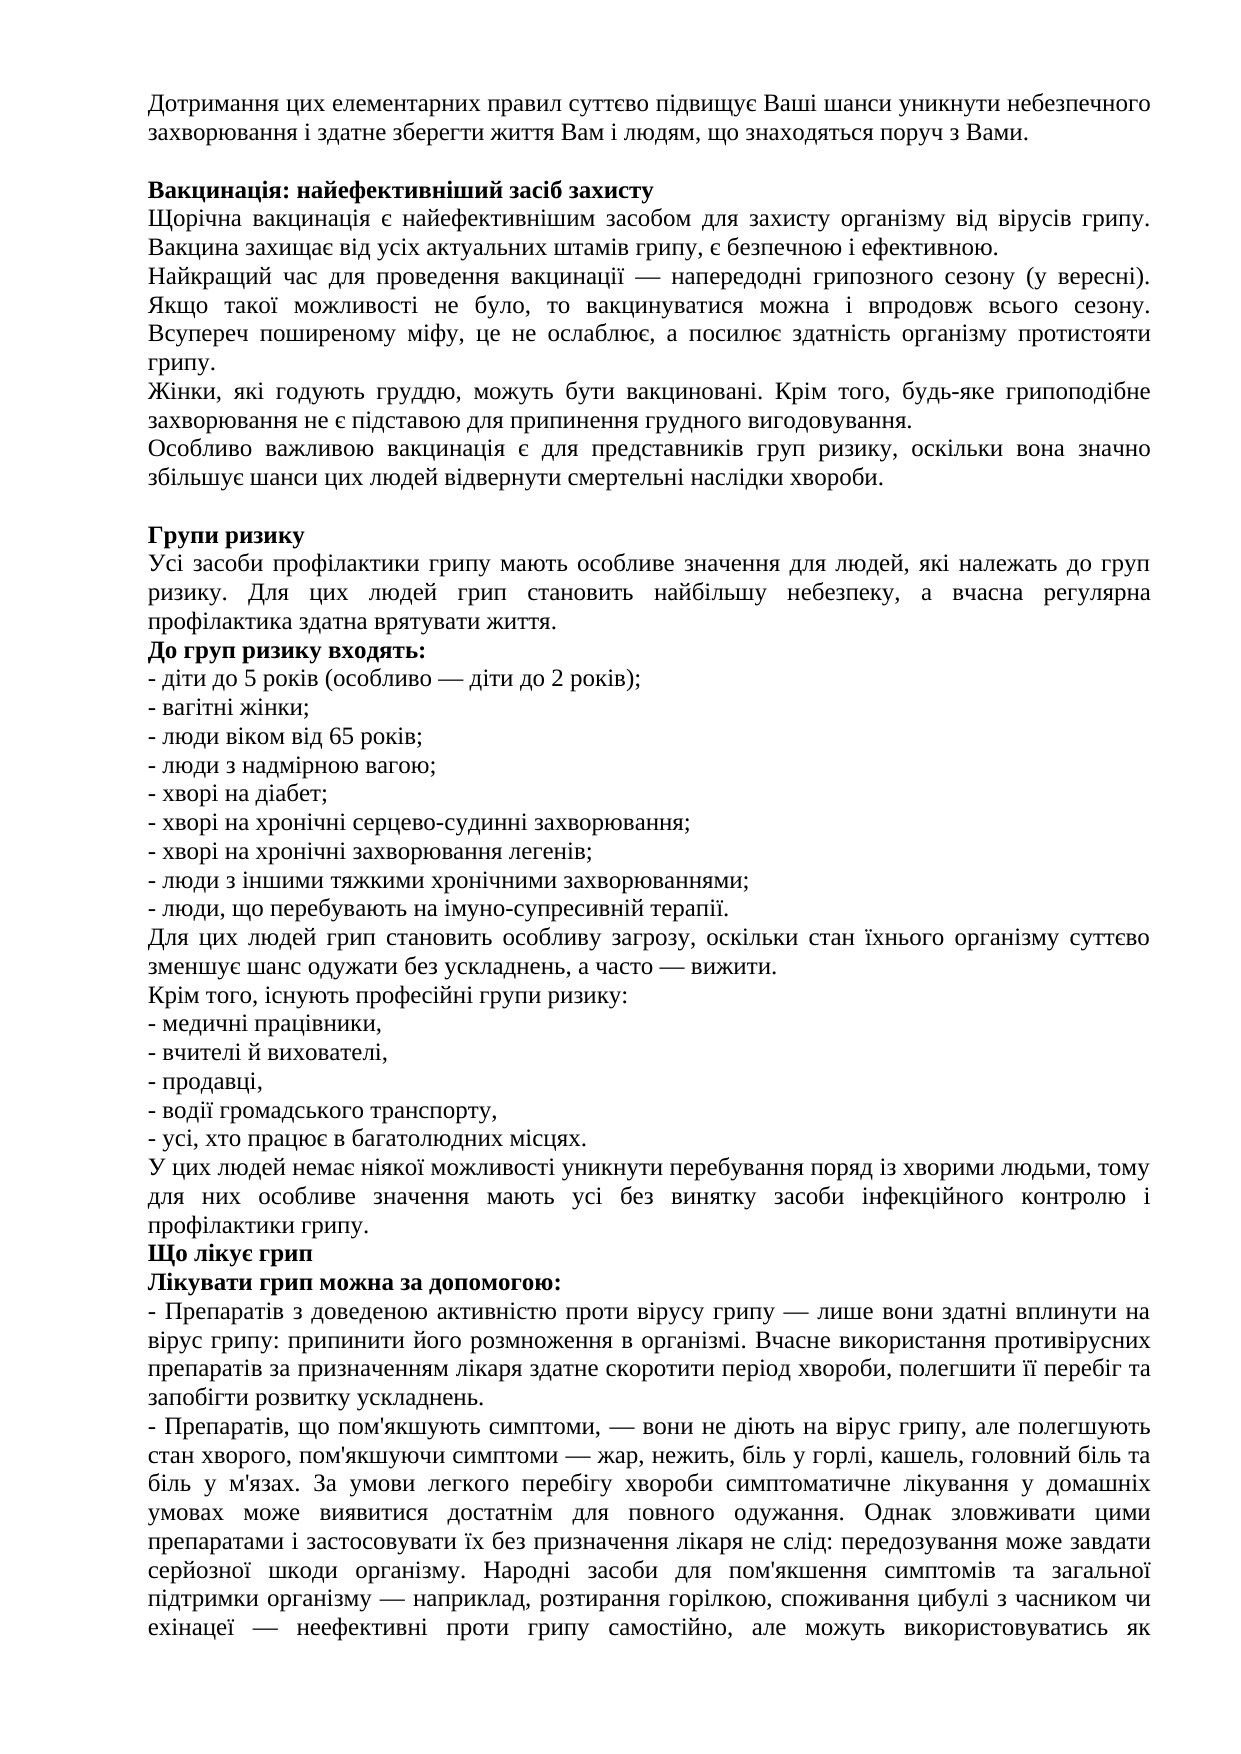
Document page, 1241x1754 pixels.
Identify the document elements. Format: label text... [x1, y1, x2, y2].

text Що лікує грип [148, 1238, 1152, 1267]
text До груп ризику входять: [148, 635, 1152, 663]
text - Препаратів з доведеною активністю проти вірусу грипу — лише вони здатні вплинути на вірус грипу: припинити його розмноження в організмі. Вчасне використання противірусних препаратів за призначенням лікаря здатне скоротити період хвороби, полегшити її перебіг та запобігти розвитку ускладнень. [148, 1296, 1152, 1411]
text У цих людей немає ніякої можливості уникнути перебування поряд із хворими людьми, тому для них особливе значення мають усі без винятку засоби інфекційного контролю і профілактики грипу. [148, 1152, 1152, 1238]
text - продавці, [148, 1066, 1152, 1095]
text Для цих людей грип становить особливу загрозу, оскільки стан їхнього організму суттєво зменшує шанс одужати без ускладнень, а часто — вижити. [148, 922, 1152, 980]
text - люди, що перебувають на імуно-супресивній терапії. [148, 893, 1152, 922]
text - вагітні жінки; [148, 692, 1152, 721]
text - люди віком від 65 років; [148, 721, 1152, 750]
text - люди з іншими тяжкими хронічними захворюваннями; [148, 865, 1152, 893]
text - хворі на діабет; [148, 778, 1152, 807]
text - діти до 5 років (особливо — діти до 2 років); [148, 663, 1152, 692]
text Групи ризику [148, 520, 1152, 548]
text Дотримання цих елементарних правил суттєво підвищує Ваші шанси уникнути небезпечного захворювання і здатне зберегти життя Вам і людям, що знаходяться поруч з Вами. [148, 88, 1152, 146]
text Найкращий час для проведення вакцинації — напередодні грипозного сезону (у вересні). Якщо такої можливості не було, то вакцинуватися можна і впродовж всього сезону. Всупереч поширеному міфу, це не ослаблює, а посилює здатність організму протистояти грипу. [148, 261, 1152, 376]
text Лікувати грип можна за допомогою: [148, 1267, 1152, 1296]
text Особливо важливою вакцинація є для представників груп ризику, оскільки вона значно збільшує шанси цих людей відвернути смертельні наслідки хвороби. [148, 433, 1152, 491]
text - вчителі й вихователі, [148, 1037, 1152, 1066]
text - усі, хто працює в багатолюдних місцях. [148, 1123, 1152, 1152]
text - люди з надмірною вагою; [148, 750, 1152, 778]
text - медичні працівники, [148, 1008, 1152, 1037]
text Крім того, існують професійні групи ризику: [148, 980, 1152, 1008]
text Вакцинація: найефективніший засіб захисту [148, 175, 1152, 203]
text - водії громадського транспорту, [148, 1095, 1152, 1123]
text - хворі на хронічні серцево-судинні захворювання; [148, 807, 1152, 836]
text Щорічна вакцинація є найефективнішим засобом для захисту організму від вірусів грипу. Вакцина захищає від усіх актуальних штамів грипу, є безпечною і ефективною. [148, 203, 1152, 261]
text Жінки, які годують груддю, можуть бути вакциновані. Крім того, будь-яке грипоподібне захворювання не є підставою для припинення грудного вигодовування. [148, 376, 1152, 433]
text Усі засоби профілактики грипу мають особливе значення для людей, які належать до груп ризику. Для цих людей грип становить найбільшу небезпеку, а вчасна регулярна профілактика здатна врятувати життя. [148, 548, 1152, 635]
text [148, 1411, 1152, 1641]
text - хворі на хронічні захворювання легенів; [148, 836, 1152, 865]
